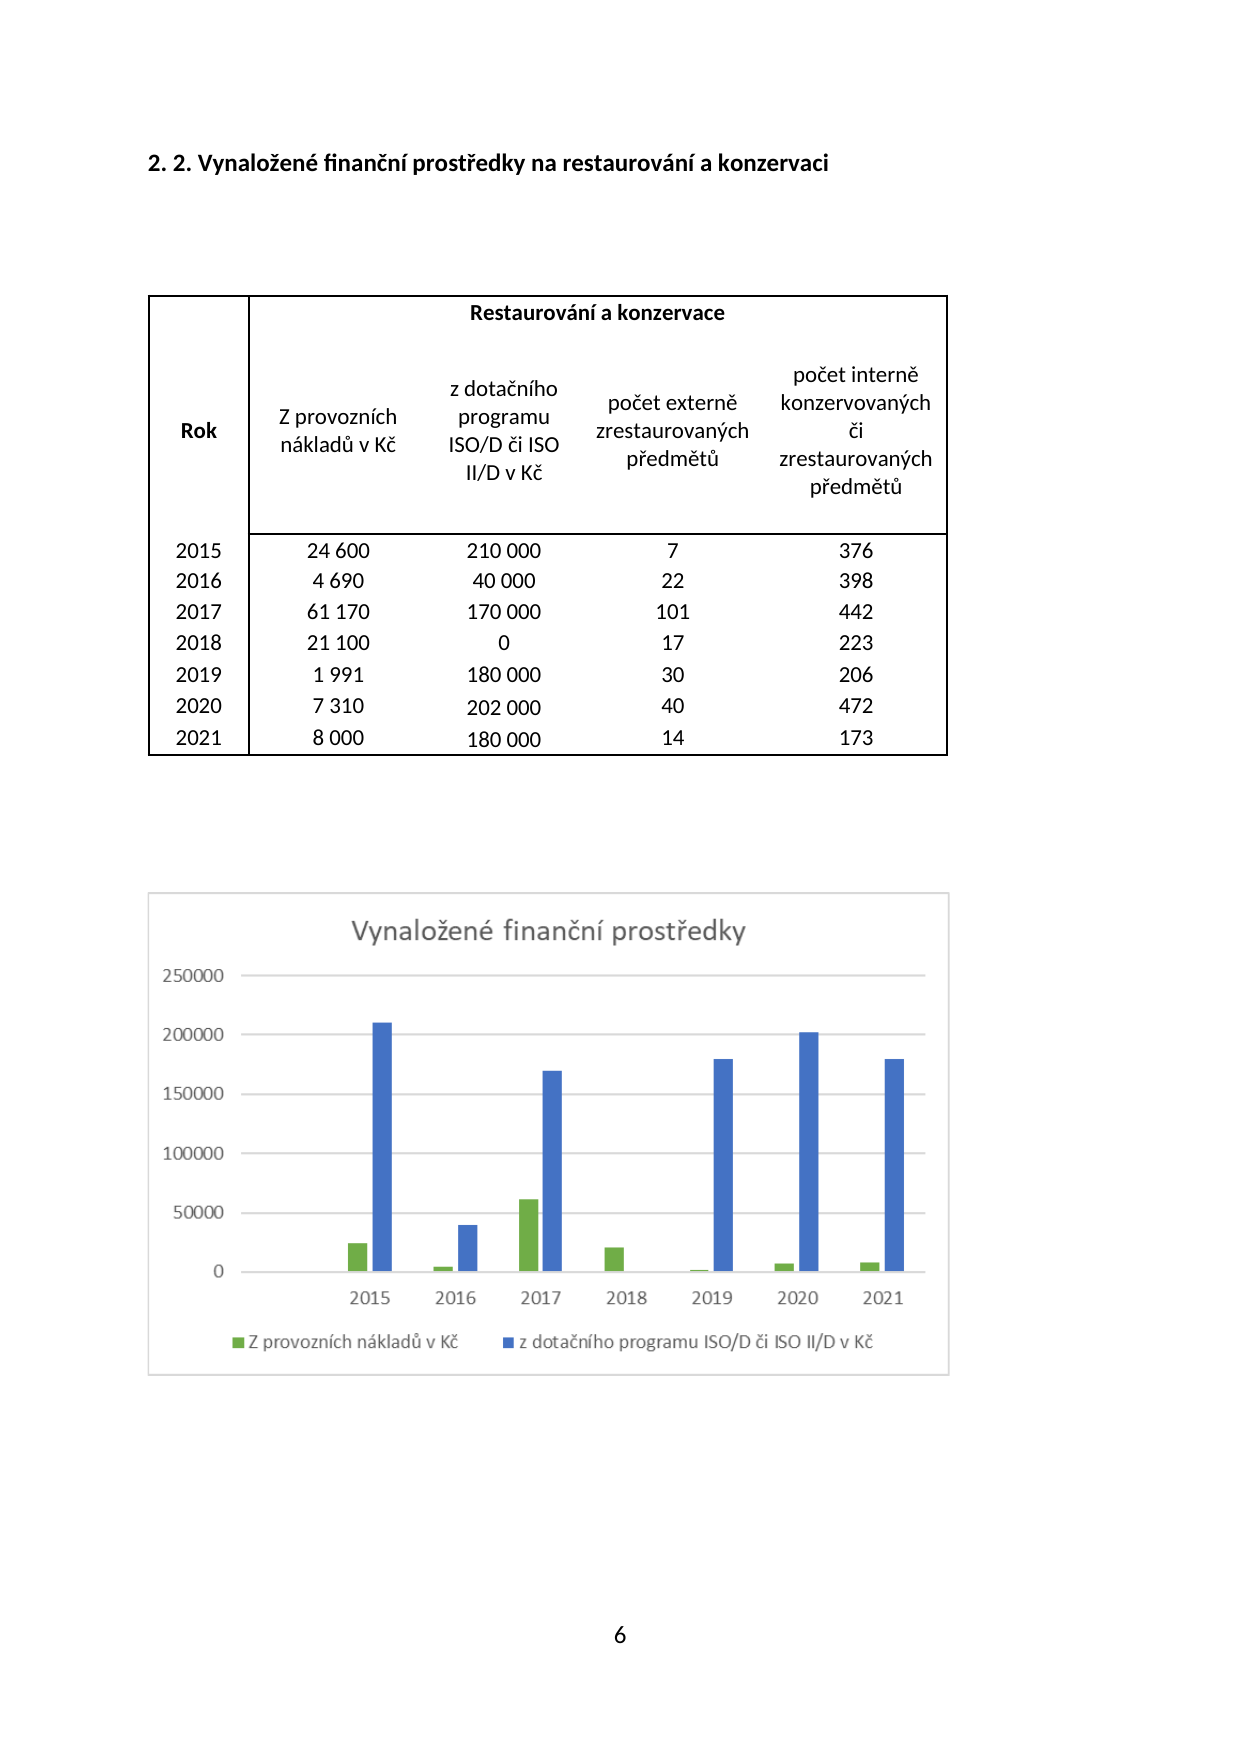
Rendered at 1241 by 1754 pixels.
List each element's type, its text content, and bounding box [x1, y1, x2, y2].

table_cell 2021 [150, 721, 248, 753]
table_cell 2019 [150, 658, 248, 689]
table_cell 7 310 [250, 689, 428, 721]
table_cell 40 [580, 689, 765, 721]
table_header Restaurování a konzervace [250, 297, 946, 327]
table_cell 17 [580, 627, 765, 658]
table_cell 8 000 [250, 721, 428, 753]
table_cell 173 [765, 721, 946, 753]
table_cell 376 [765, 535, 946, 564]
table_cell 2018 [150, 627, 248, 658]
table_cell 61 170 [250, 596, 428, 627]
table_cell 202 000 [428, 689, 580, 721]
subtitle 2. 2. Vynaložené finanční prostředky na restaurování a konzervaci [148, 148, 1093, 178]
table_cell 210 000 [428, 535, 580, 564]
table_cell počet interně konzervovaných či zrestaurovaných předmětů [765, 327, 946, 533]
table_cell 21 100 [250, 627, 428, 658]
table_cell Z provozních nákladů v Kč [250, 327, 428, 533]
table_cell 442 [765, 596, 946, 627]
table_cell 223 [765, 627, 946, 658]
table_cell 2020 [150, 689, 248, 721]
table_cell počet externě zrestaurovaných předmětů [580, 327, 765, 533]
table_cell 2017 [150, 596, 248, 627]
table_cell 30 [580, 658, 765, 689]
table_cell 180 000 [428, 658, 580, 689]
table_cell Rok [150, 327, 248, 533]
table_cell 2015 [150, 533, 248, 564]
table_cell 0 [428, 627, 580, 658]
table_cell 398 [765, 564, 946, 596]
table_cell 14 [580, 721, 765, 753]
table_cell 180 000 [428, 721, 580, 753]
table_cell 4 690 [250, 564, 428, 596]
table_cell 22 [580, 564, 765, 596]
table_cell 206 [765, 658, 946, 689]
table_cell z dotačního programu ISO/D či ISO II/D v Kč [428, 327, 580, 533]
table_cell 40 000 [428, 564, 580, 596]
table_cell 472 [765, 689, 946, 721]
table_cell 1 991 [250, 658, 428, 689]
picture [147, 892, 950, 1376]
table_cell 101 [580, 596, 765, 627]
table_cell 24 600 [250, 535, 428, 564]
table_cell 2016 [150, 564, 248, 596]
table_cell 7 [580, 535, 765, 564]
table_cell 170 000 [428, 596, 580, 627]
table_header [150, 297, 248, 327]
